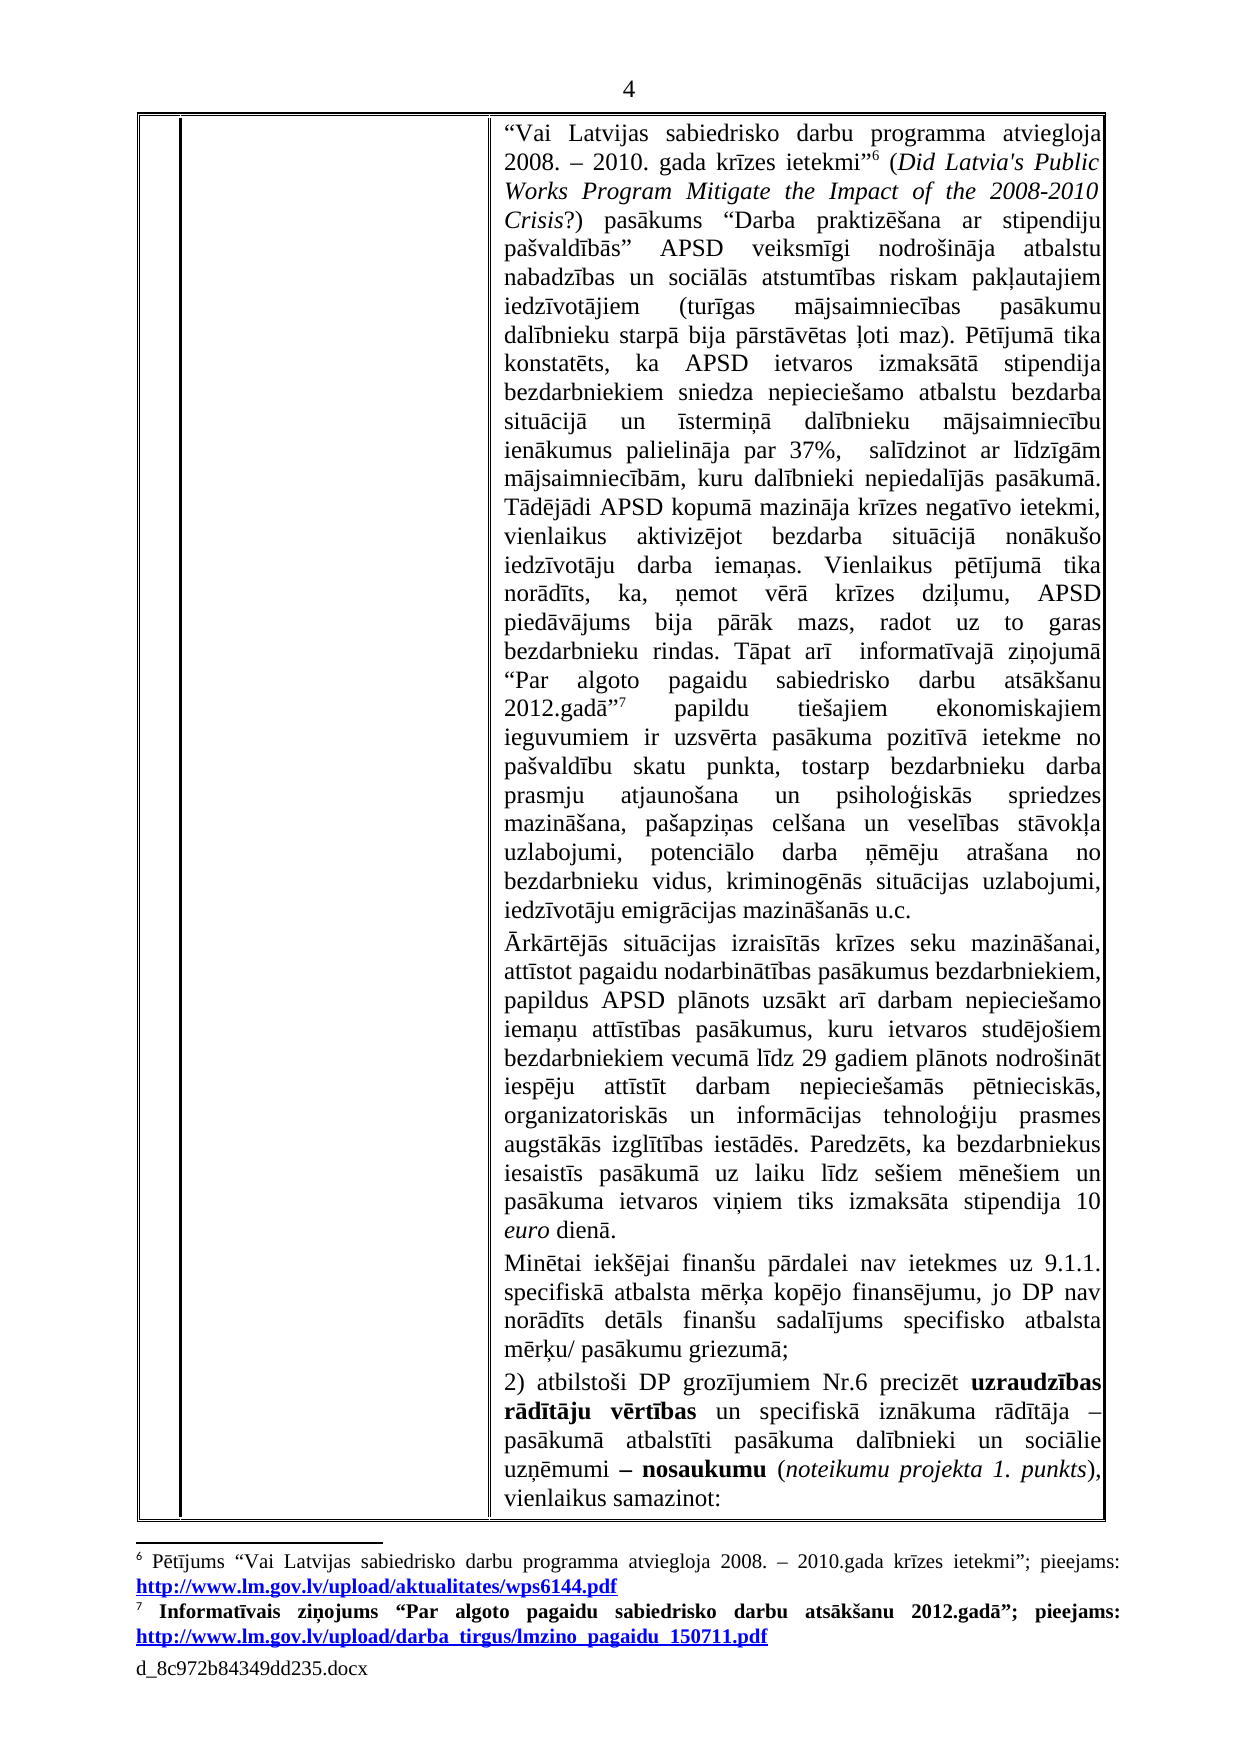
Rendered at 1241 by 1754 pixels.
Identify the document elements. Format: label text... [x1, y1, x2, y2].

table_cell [180, 116, 489, 1519]
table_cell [490, 116, 1103, 1519]
table_cell 2. [140, 116, 180, 1519]
